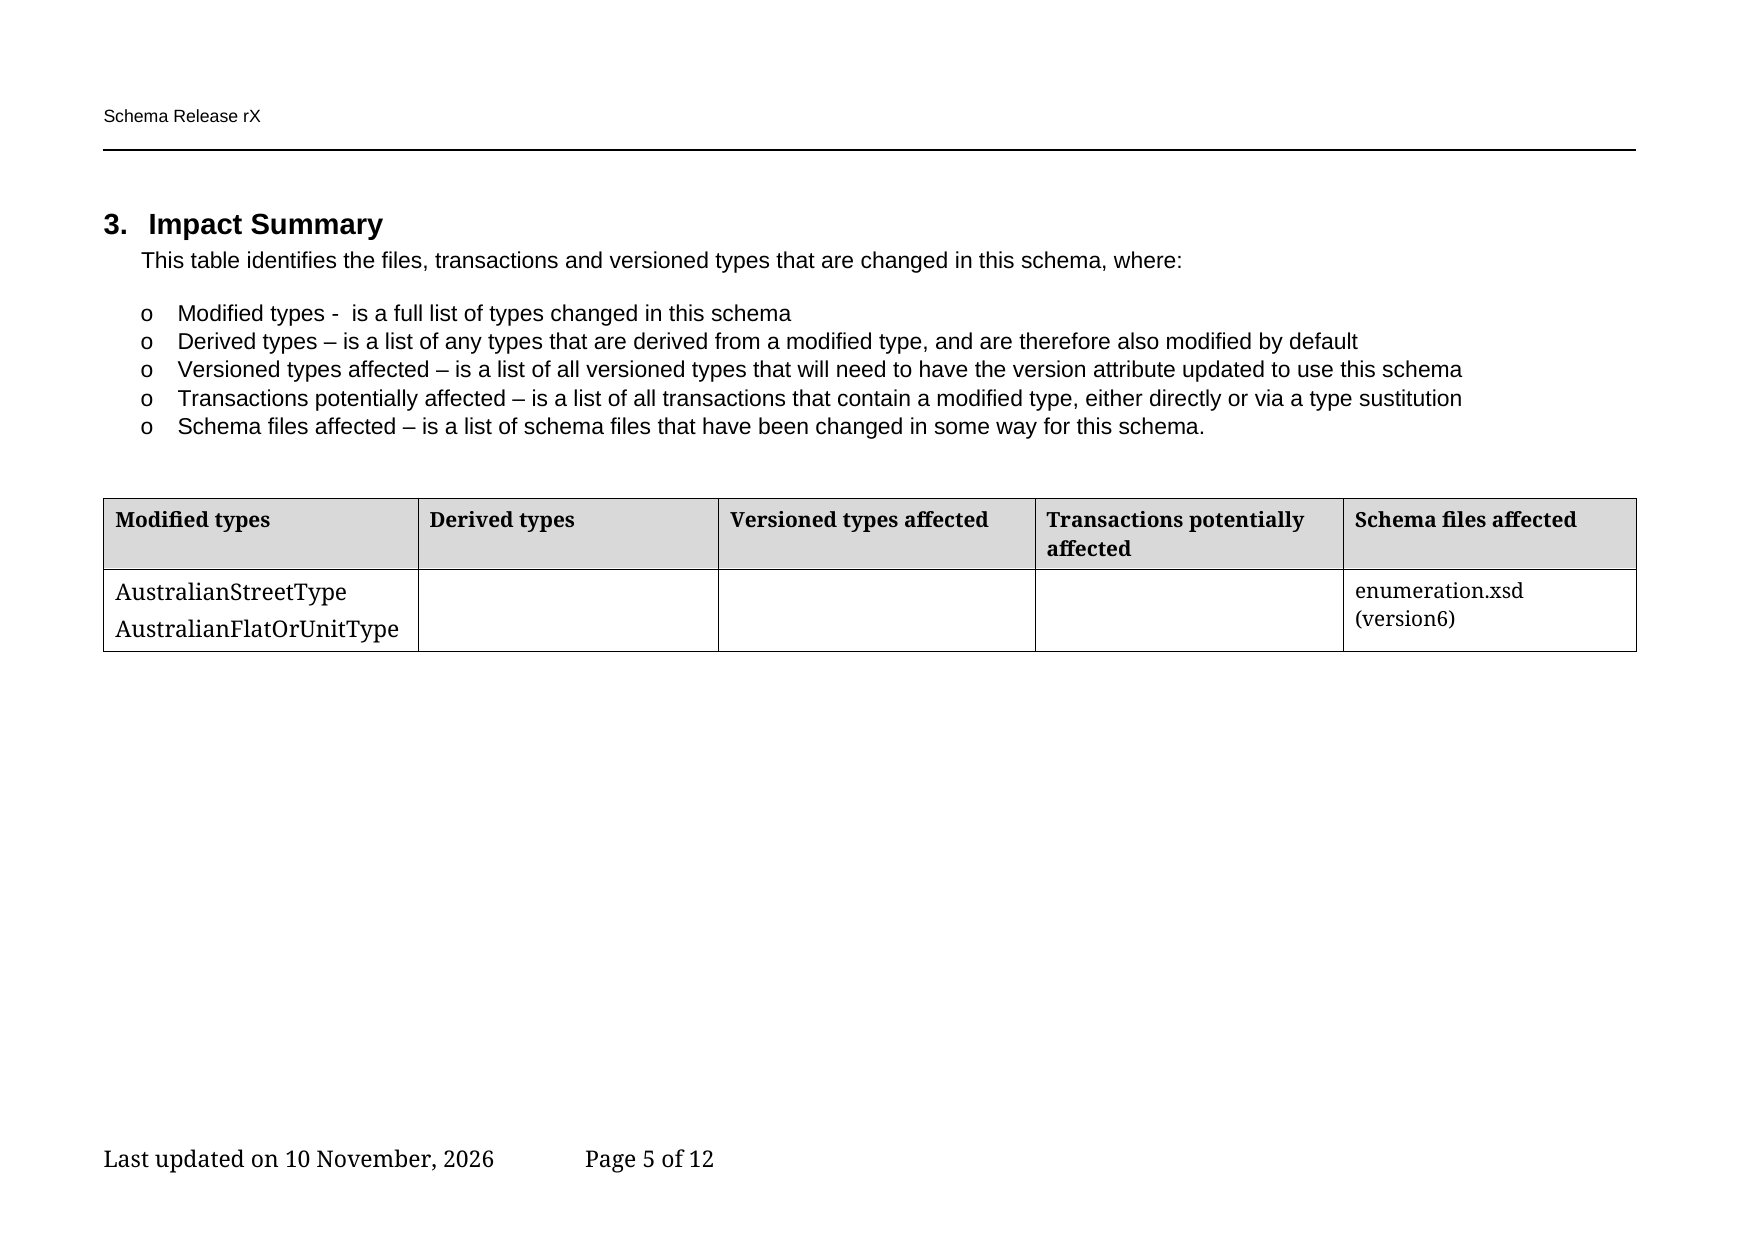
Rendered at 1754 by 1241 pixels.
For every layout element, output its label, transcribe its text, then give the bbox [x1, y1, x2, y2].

table_header Derived types [419, 499, 718, 568]
table_header Versioned types affected [719, 499, 1035, 568]
list Transactions potentially affected – is a list of all transactions that contain a modified type, either directly or via a type sustitution [140, 384, 1636, 413]
list Derived types – is a list of any types that are derived from a modified type, and are therefore also modified by default [140, 328, 1636, 356]
table_cell AustralianStreetType AustralianFlatOrUnitType [104, 570, 418, 651]
table_cell [719, 570, 1035, 651]
list Schema files affected – is a list of schema files that have been changed in some way for this schema. [140, 413, 1636, 441]
list Modified types - is a full list of types changed in this schema [140, 299, 1636, 328]
table_header Transactions potentially affected [1036, 499, 1343, 568]
table_cell [1036, 570, 1343, 651]
table_header Schema files affected [1344, 499, 1636, 568]
table_header Modified types [104, 499, 418, 568]
subtitle Impact Summary [103, 207, 1636, 241]
table_cell [419, 570, 718, 651]
text This table identifies the files, transactions and versioned types that are changed in this schema, where: [141, 247, 1636, 273]
list Versioned types affected – is a list of all versioned types that will need to have the version attribute updated to use this schema [140, 356, 1636, 384]
table_cell enumeration.xsd (version6) [1344, 570, 1636, 651]
